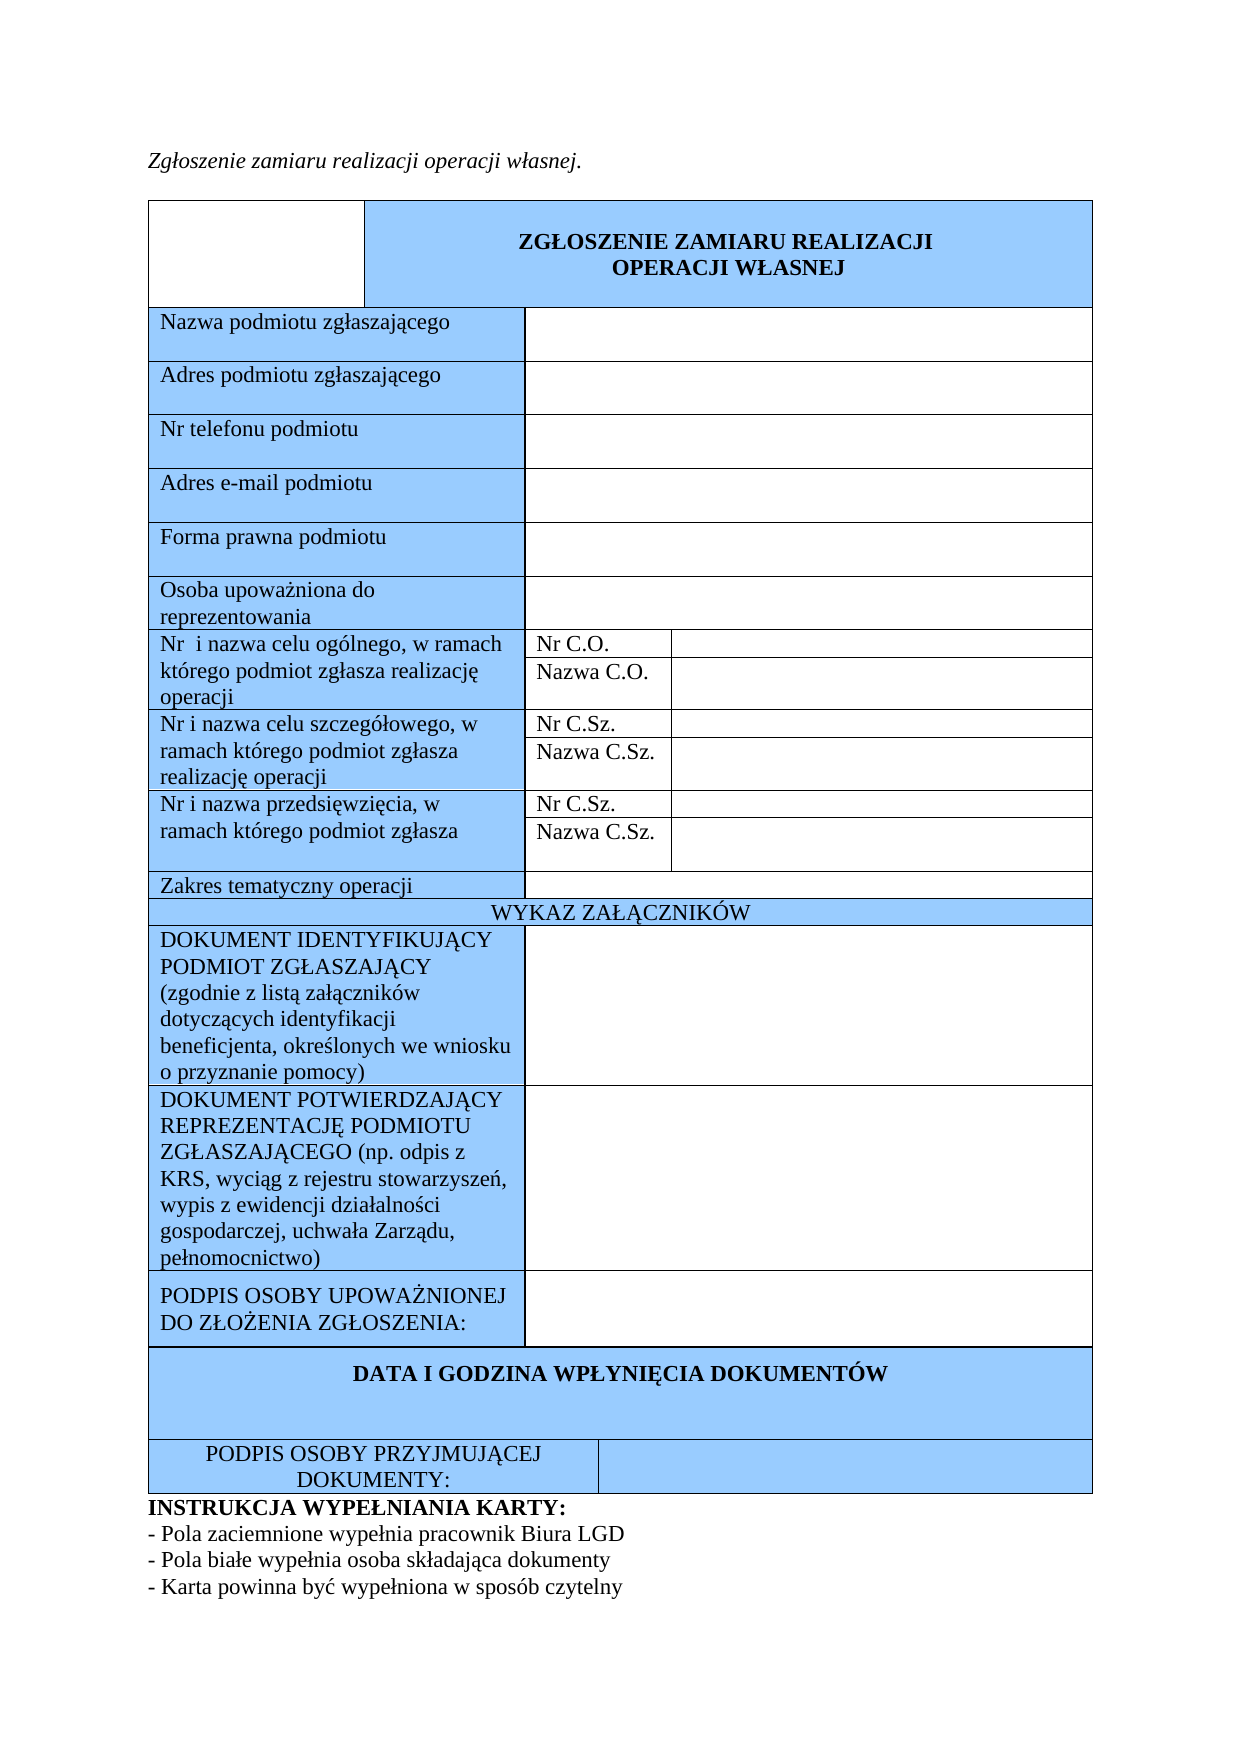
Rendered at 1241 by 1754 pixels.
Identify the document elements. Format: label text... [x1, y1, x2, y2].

table_cell [526, 577, 1092, 629]
table_cell [526, 415, 1092, 468]
table_cell [672, 818, 1092, 871]
table_cell [526, 1086, 1092, 1270]
table_cell PODPIS OSOBY UPOWAŻNIONEJ DO ZŁOŻENIA ZGŁOSZENIA: [149, 1271, 524, 1346]
table_cell [672, 738, 1092, 789]
table_cell Nazwa C.Sz. [526, 738, 671, 789]
table_cell [526, 469, 1092, 522]
table_cell [526, 872, 1092, 898]
table_cell PODPIS OSOBY PRZYJMUJĄCEJ DOKUMENTY: [149, 1440, 598, 1493]
table_cell [526, 926, 1092, 1084]
table_cell Zakres tematyczny operacji [149, 872, 524, 898]
table_cell [599, 1440, 1092, 1493]
table_cell Adres e-mail podmiotu [149, 469, 524, 522]
table_cell [672, 791, 1092, 817]
table_header [149, 201, 364, 307]
table_cell DOKUMENT IDENTYFIKUJĄCY PODMIOT ZGŁASZAJĄCY (zgodnie z listą załączników dotyczących identyfikacji beneficjenta, określonych we wniosku o przyznanie pomocy) [149, 926, 524, 1084]
text - Pola zaciemnione wypełnia pracownik Biura LGD [148, 1520, 1093, 1547]
table_cell Nr i nazwa celu ogólnego, w ramach którego podmiot zgłasza realizację operacji [149, 630, 524, 709]
table_header ZGŁOSZENIE ZAMIARU REALIZACJI OPERACJI WŁASNEJ [365, 201, 1092, 307]
table_cell [526, 1271, 1092, 1346]
text - Karta powinna być wypełniona w sposób czytelny [148, 1573, 1093, 1599]
table_cell Nazwa podmiotu zgłaszającego [149, 308, 524, 361]
text Zgłoszenie zamiaru realizacji operacji własnej. [148, 148, 1093, 174]
table_cell Nr C.O. [526, 630, 671, 657]
table_cell Nr i nazwa przedsięwzięcia, w ramach którego podmiot zgłasza [149, 791, 524, 871]
table_cell [526, 523, 1092, 576]
table_cell Adres podmiotu zgłaszającego [149, 362, 524, 414]
table_cell Nr C.Sz. [526, 710, 671, 737]
table_cell Osoba upoważniona do reprezentowania [149, 577, 524, 629]
table_cell Forma prawna podmiotu [149, 523, 524, 576]
table_cell DATA I GODZINA WPŁYNIĘCIA DOKUMENTÓW [149, 1348, 1092, 1439]
table_cell Nazwa C.O. [526, 658, 671, 709]
text INSTRUKCJA WYPEŁNIANIA KARTY: [148, 1494, 1093, 1520]
table_cell DOKUMENT POTWIERDZAJĄCY REPREZENTACJĘ PODMIOTU ZGŁASZAJĄCEGO (np. odpis z KRS, wyciąg z rejestru stowarzyszeń, wypis z ewidencji działalności gospodarczej, uchwała Zarządu, pełnomocnictwo) [149, 1086, 524, 1270]
table_cell [672, 710, 1092, 737]
table_cell Nazwa C.Sz. [526, 818, 671, 871]
table_cell [672, 658, 1092, 709]
table_cell Nr C.Sz. [526, 791, 671, 817]
table_cell [526, 308, 1092, 361]
table_cell Nr i nazwa celu szczegółowego, w ramach którego podmiot zgłasza realizację operacji [149, 710, 524, 789]
table_cell [672, 630, 1092, 657]
table_cell [526, 362, 1092, 414]
text - Pola białe wypełnia osoba składająca dokumenty [148, 1547, 1093, 1573]
table_cell WYKAZ ZAŁĄCZNIKÓW [149, 899, 1092, 925]
table_cell Nr telefonu podmiotu [149, 415, 524, 468]
